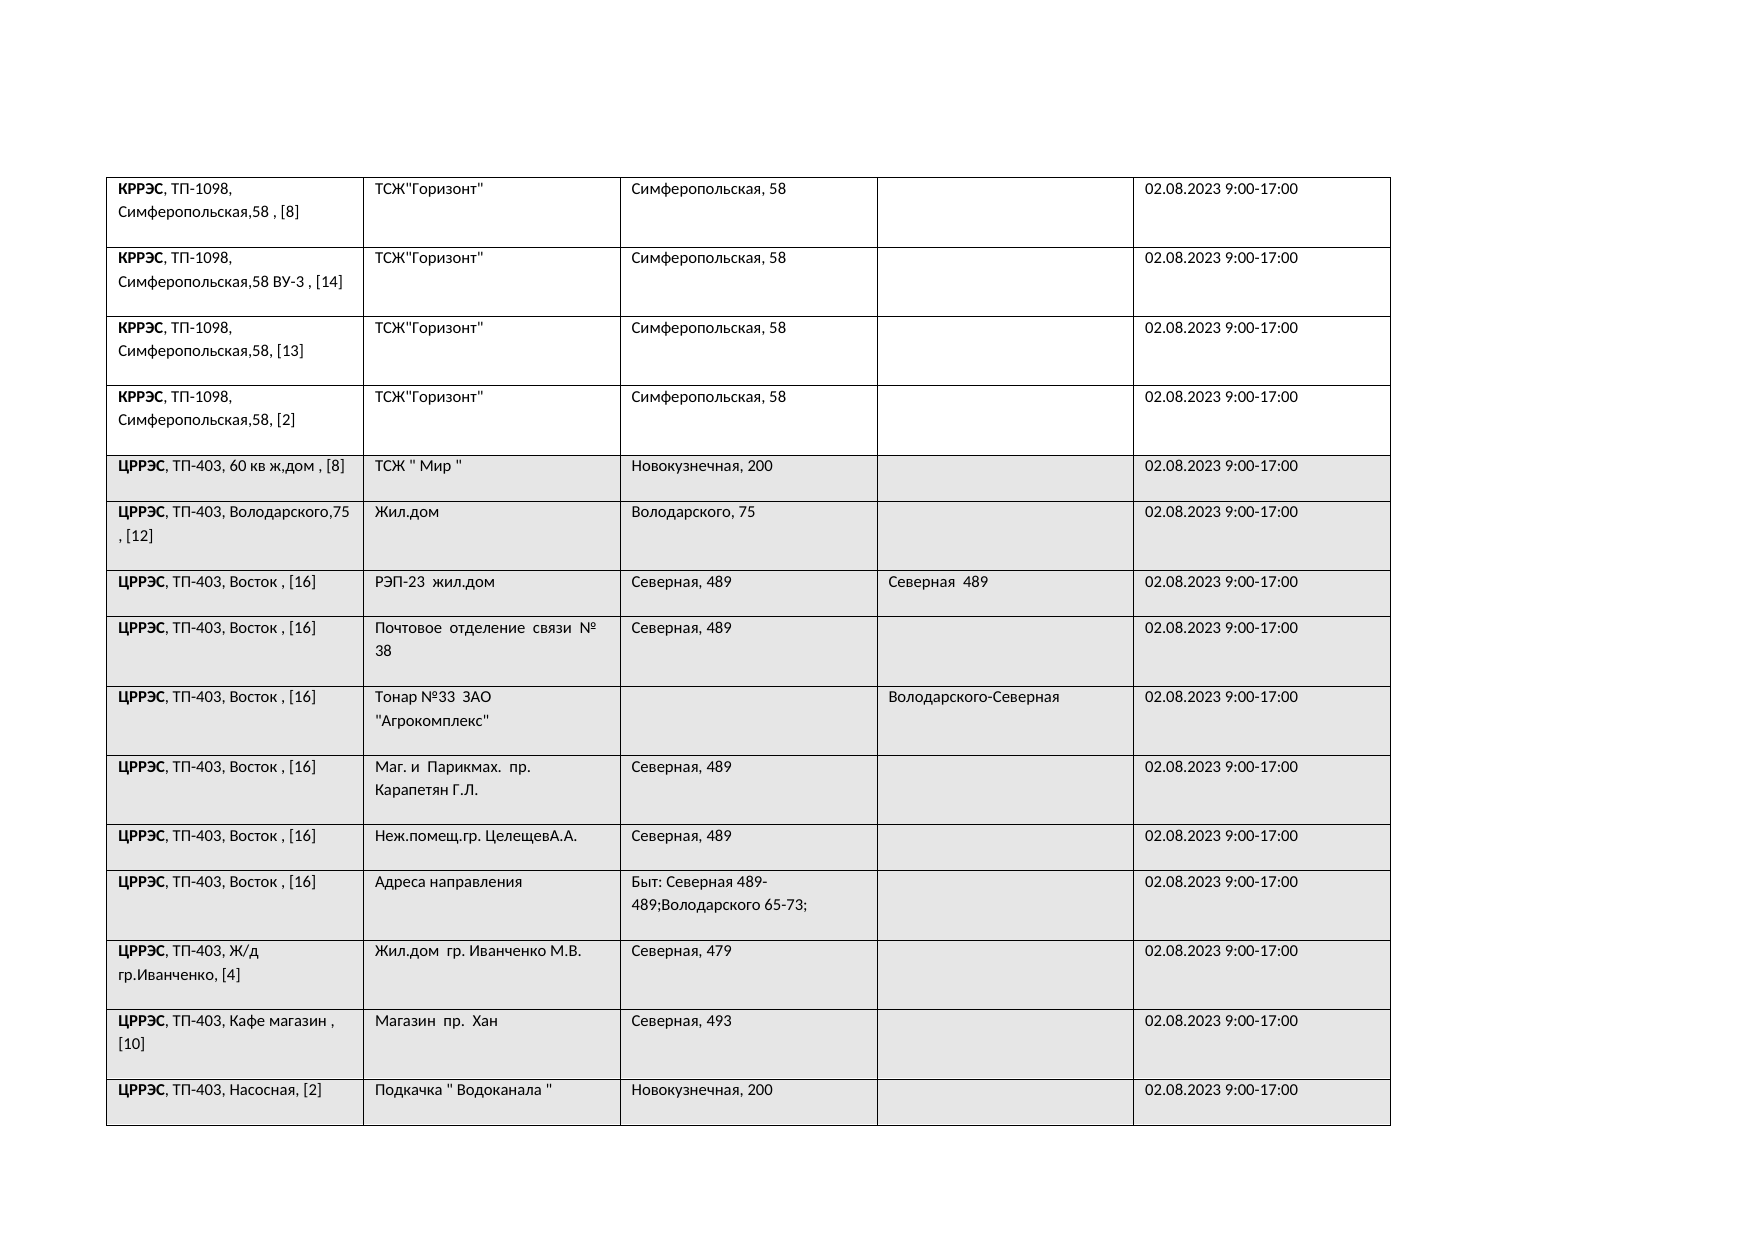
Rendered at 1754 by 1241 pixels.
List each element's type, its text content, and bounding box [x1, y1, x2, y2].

table_cell Симферопольская, 58 [621, 178, 877, 247]
table_cell ТСЖ"Горизонт" [364, 248, 620, 316]
table_cell 02.08.2023 9:00-17:00 [1134, 386, 1390, 455]
table_cell ЦРРЭС, ТП-403, Восток , [16] [107, 871, 363, 940]
table_cell Симферопольская, 58 [621, 386, 877, 455]
table_cell ТСЖ"Горизонт" [364, 386, 620, 455]
table_cell Симферопольская, 58 [621, 317, 877, 385]
table_cell Магазин пр. Хан [364, 1010, 620, 1078]
table_cell ТСЖ " Мир " [364, 456, 620, 501]
table_cell ТСЖ"Горизонт" [364, 317, 620, 385]
table_cell ЦРРЭС, ТП-403, Ж/д гр.Иванченко, [4] [107, 941, 363, 1009]
table_cell Северная, 479 [621, 941, 877, 1009]
table_cell Северная, 489 [621, 617, 877, 686]
table_cell Северная, 489 [621, 571, 877, 616]
table_cell ЦРРЭС, ТП-403, Восток , [16] [107, 687, 363, 755]
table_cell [1134, 1080, 1390, 1124]
table_cell 02.08.2023 9:00-17:00 [1134, 248, 1390, 316]
table_cell 02.08.2023 9:00-17:00 [1134, 941, 1390, 1009]
table_cell Симферопольская, 58 [621, 248, 877, 316]
table_cell ЦРРЭС, ТП-403, Восток , [16] [107, 617, 363, 686]
table_cell Володарского, 75 [621, 502, 877, 570]
table_cell КРРЭС, ТП-1098, Симферопольская,58, [13] [107, 317, 363, 385]
table_cell Северная, 489 [621, 825, 877, 870]
table_cell [878, 1010, 1133, 1078]
table_cell Подкачка " Водоканала " [364, 1080, 620, 1124]
table_cell ЦРРЭС, ТП-403, Восток , [16] [107, 571, 363, 616]
table_cell 02.08.2023 9:00-17:00 [1134, 756, 1390, 824]
table_cell [878, 502, 1133, 570]
table_cell ЦРРЭС, ТП-403, Восток , [16] [107, 825, 363, 870]
table_cell 02.08.2023 9:00-17:00 [1134, 617, 1390, 686]
table_cell Жил.дом гр. Иванченко М.В. [364, 941, 620, 1009]
table_cell Новокузнечная, 200 [621, 456, 877, 501]
table_cell 02.08.2023 9:00-17:00 [1134, 571, 1390, 616]
table_cell [878, 825, 1133, 870]
table_cell 02.08.2023 9:00-17:00 [1134, 871, 1390, 940]
table_cell Быт: Северная 489-489;Володарского 65-73; [621, 871, 877, 940]
table_cell Тонар №33 ЗАО "Агрокомплекс" [364, 687, 620, 755]
table_cell ЦРРЭС, ТП-403, Кафе магазин , [10] [107, 1010, 363, 1078]
table_cell Северная, 493 [621, 1010, 877, 1078]
table_cell 02.08.2023 9:00-17:00 [1134, 1010, 1390, 1078]
table_cell 02.08.2023 9:00-17:00 [1134, 825, 1390, 870]
table_cell Северная 489 [878, 571, 1133, 616]
table_cell [878, 248, 1133, 316]
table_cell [1134, 178, 1390, 247]
table_cell Новокузнечная, 200 [621, 1080, 877, 1124]
table_cell [878, 386, 1133, 455]
table_cell [878, 317, 1133, 385]
table_cell Неж.помещ.гр. ЦелещевА.А. [364, 825, 620, 870]
table_cell [878, 178, 1133, 247]
table_cell [878, 617, 1133, 686]
table_cell 02.08.2023 9:00-17:00 [1134, 502, 1390, 570]
table_cell Володарского-Северная [878, 687, 1133, 755]
table_cell [878, 941, 1133, 1009]
table_cell [878, 456, 1133, 501]
table_cell [878, 1080, 1133, 1124]
table_cell КРРЭС, ТП-1098, Симферопольская,58, [2] [107, 386, 363, 455]
table_cell КРРЭС, ТП-1098, Симферопольская,58 , [8] [107, 178, 363, 247]
table_cell ЦРРЭС, ТП-403, Володарского,75 , [12] [107, 502, 363, 570]
table_cell 02.08.2023 9:00-17:00 [1134, 456, 1390, 501]
table_cell [878, 871, 1133, 940]
table_cell [878, 756, 1133, 824]
table_cell Почтовое отделение связи № 38 [364, 617, 620, 686]
table_cell Маг. и Парикмах. пр. Карапетян Г.Л. [364, 756, 620, 824]
table_cell КРРЭС, ТП-1098, Симферопольская,58 ВУ-3 , [14] [107, 248, 363, 316]
table_cell ЦРРЭС, ТП-403, 60 кв ж,дом , [8] [107, 456, 363, 501]
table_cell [107, 1080, 363, 1124]
table_cell Северная, 489 [621, 756, 877, 824]
table_cell [621, 687, 877, 755]
table_cell 02.08.2023 9:00-17:00 [1134, 317, 1390, 385]
table_cell ТСЖ"Горизонт" [364, 178, 620, 247]
table_cell Жил.дом [364, 502, 620, 570]
table_cell РЭП-23 жил.дом [364, 571, 620, 616]
table_cell Адреса направления [364, 871, 620, 940]
table_cell ЦРРЭС, ТП-403, Восток , [16] [107, 756, 363, 824]
table_cell 02.08.2023 9:00-17:00 [1134, 687, 1390, 755]
